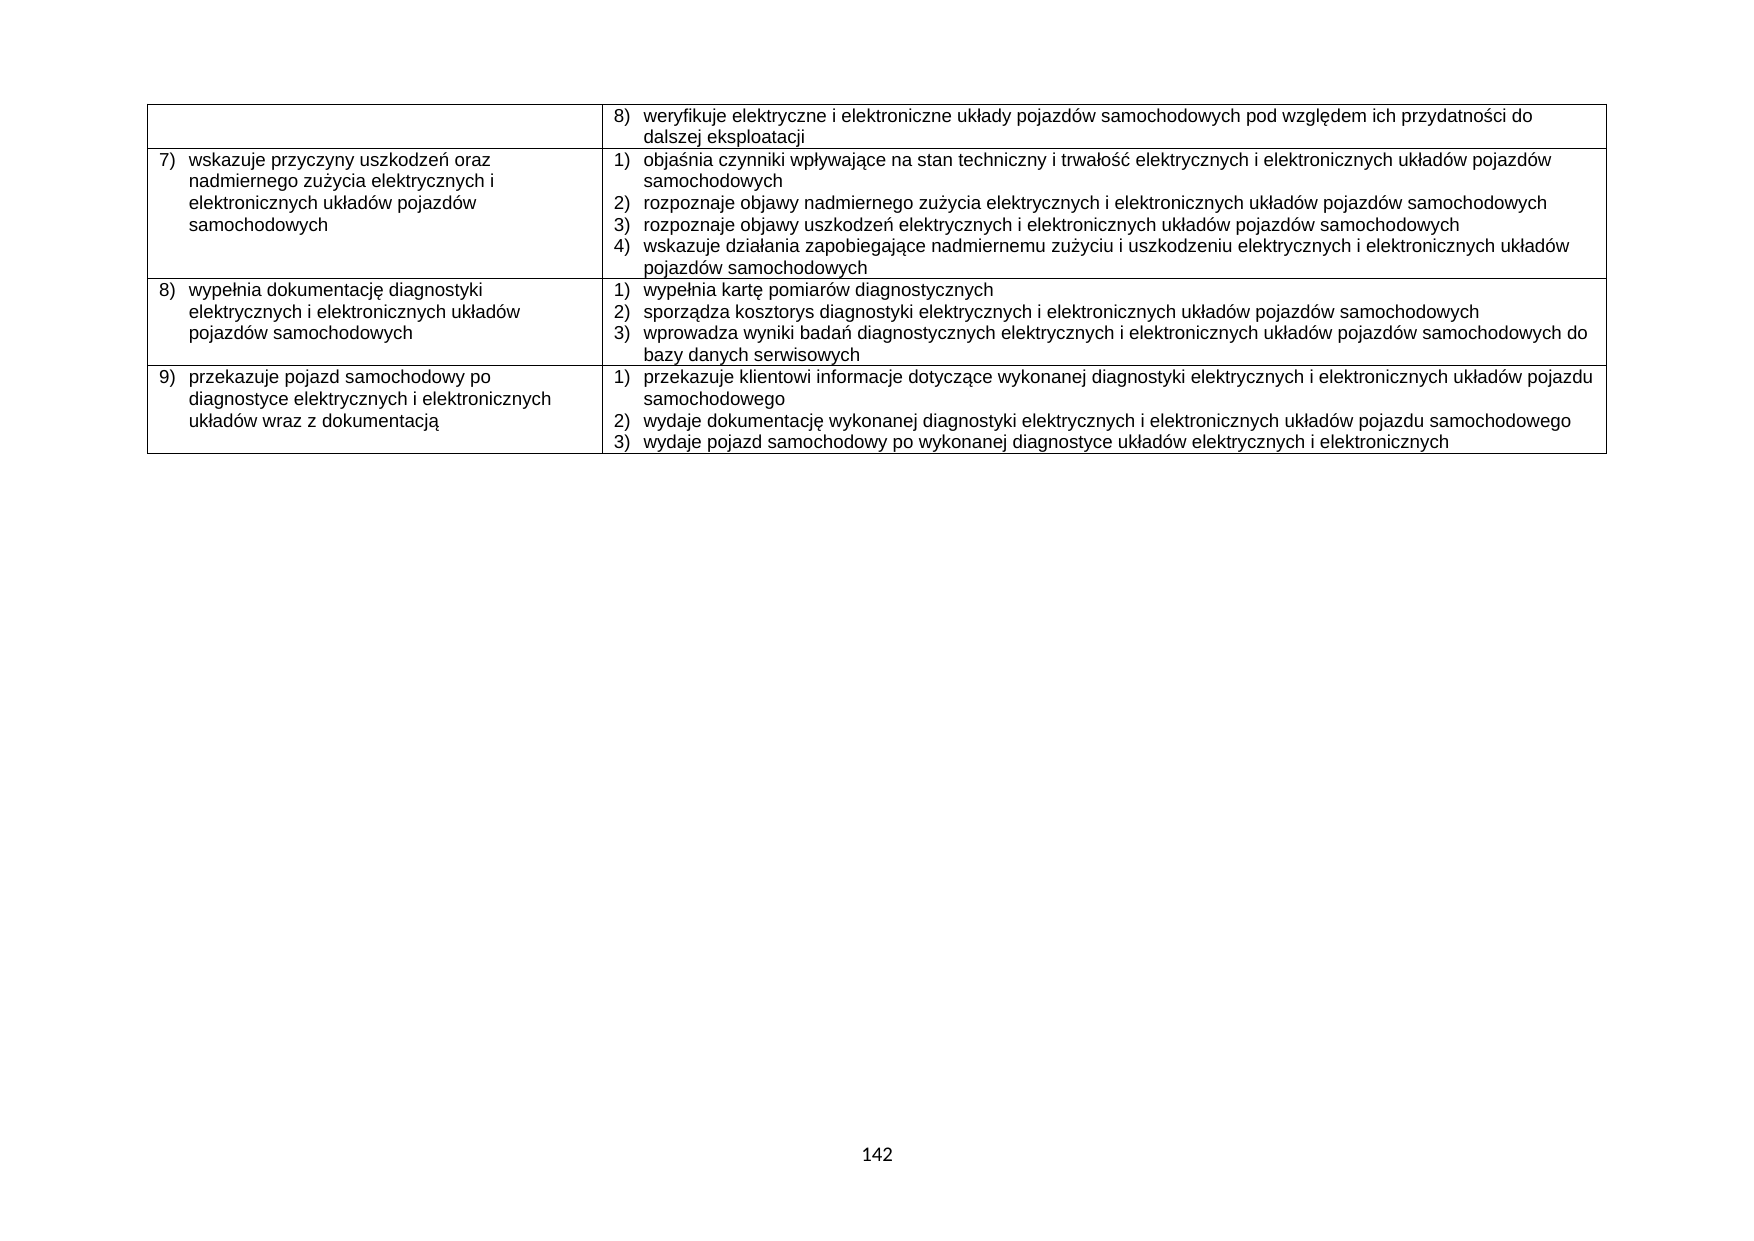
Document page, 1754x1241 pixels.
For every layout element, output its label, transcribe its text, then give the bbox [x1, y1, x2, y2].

table_cell wskazuje przyczyny uszkodzeń oraz nadmiernego zużycia elektrycznych i elektronicznych układów pojazdów samochodowych [148, 149, 602, 278]
table_cell przekazuje pojazd samochodowy po diagnostyce elektrycznych i elektronicznych układów wraz z dokumentacją [148, 366, 602, 453]
table_cell wypełnia kartę pomiarów diagnostycznych sporządza kosztorys diagnostyki elektrycznych i elektronicznych układów pojazdów samochodowych wprowadza wyniki badań diagnostycznych elektrycznych i elektronicznych układów pojazdów samochodowych do bazy danych serwisowych [603, 279, 1606, 365]
table_cell przekazuje klientowi informacje dotyczące wykonanej diagnostyki elektrycznych i elektronicznych układów pojazdu samochodowego wydaje dokumentację wykonanej diagnostyki elektrycznych i elektronicznych układów pojazdu samochodowego wydaje pojazd samochodowy po wykonanej diagnostyce układów elektrycznych i elektronicznych [603, 366, 1606, 453]
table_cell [603, 105, 1606, 148]
table_cell 8) wypełnia dokumentację diagnostyki elektrycznych i elektronicznych układów pojazdów samochodowych [148, 279, 602, 365]
table_cell objaśnia czynniki wpływające na stan techniczny i trwałość elektrycznych i elektronicznych układów pojazdów samochodowych rozpoznaje objawy nadmiernego zużycia elektrycznych i elektronicznych układów pojazdów samochodowych rozpoznaje objawy uszkodzeń elektrycznych i elektronicznych układów pojazdów samochodowych wskazuje działania zapobiegające nadmiernemu zużyciu i uszkodzeniu elektrycznych i elektronicznych układów pojazdów samochodowych [603, 149, 1606, 278]
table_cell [148, 105, 602, 148]
